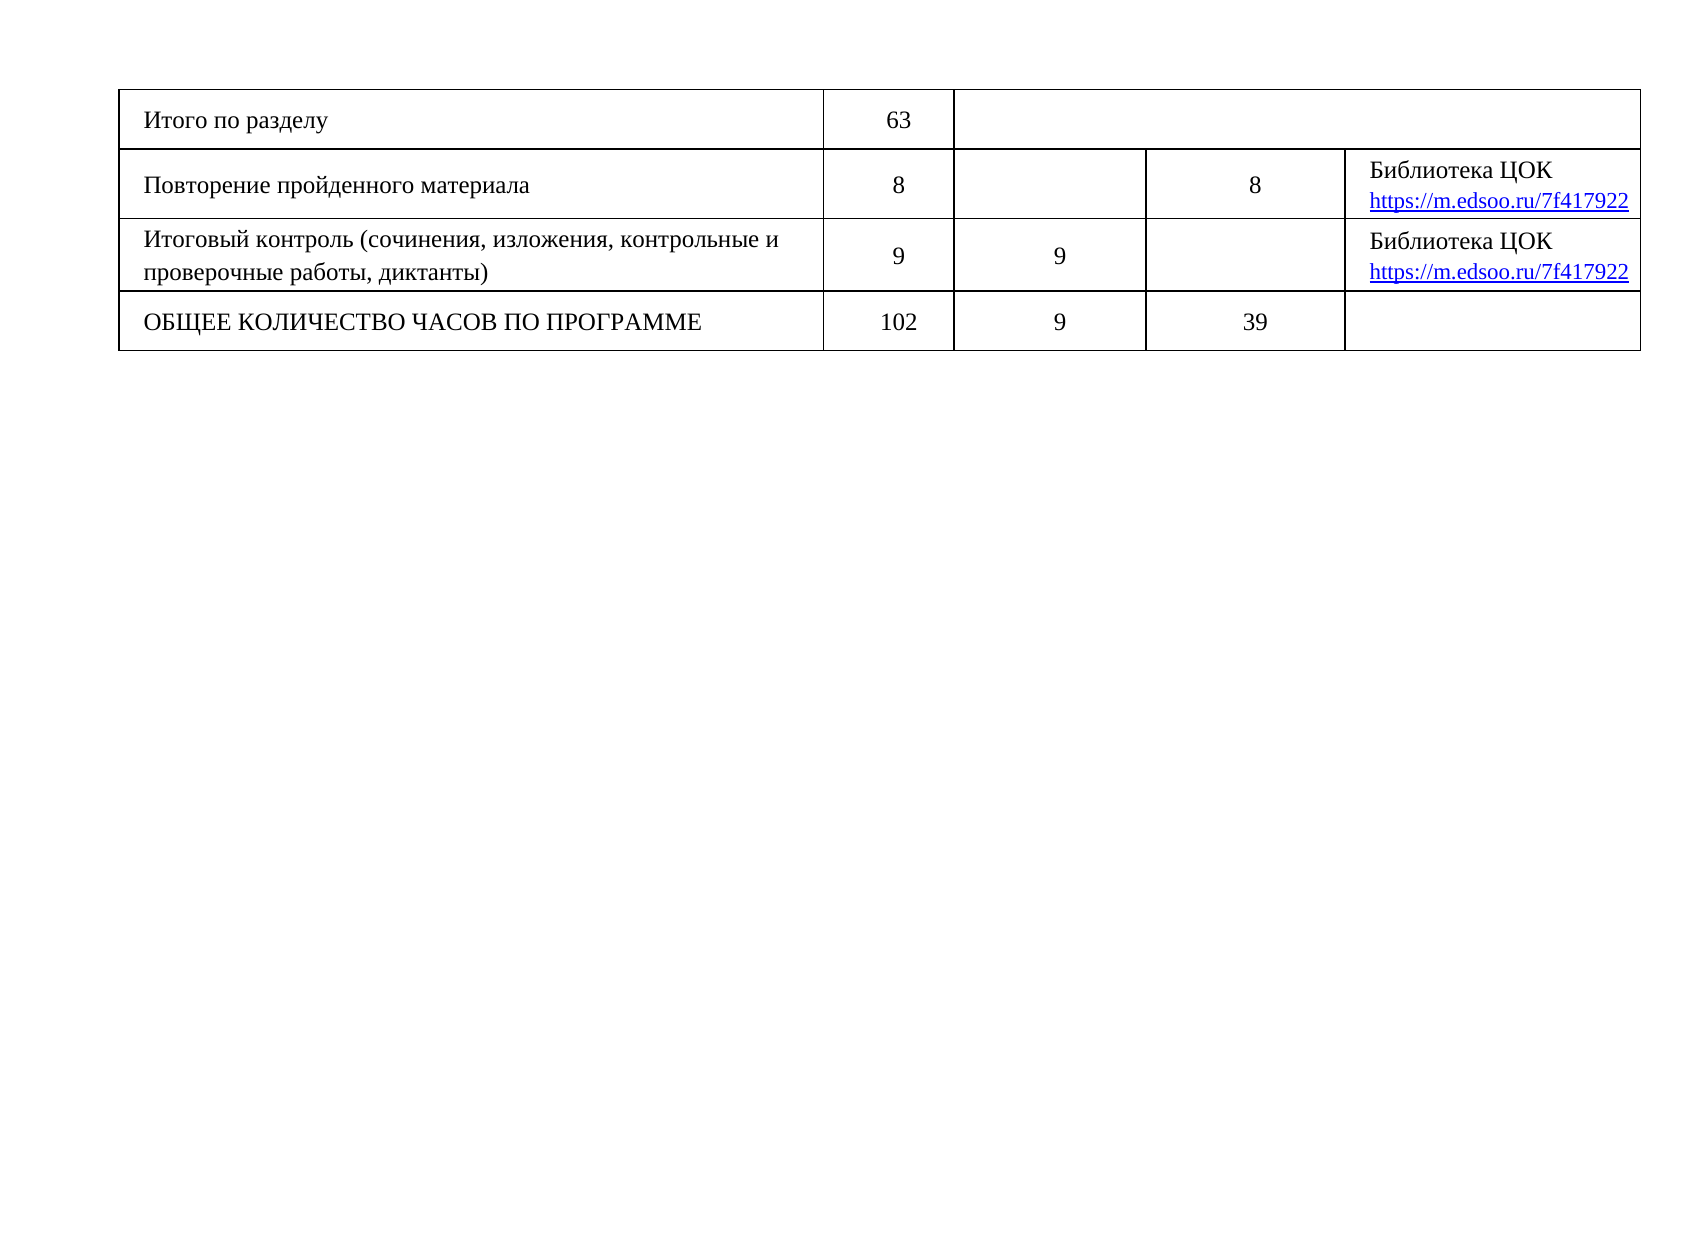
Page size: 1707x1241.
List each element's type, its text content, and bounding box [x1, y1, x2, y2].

table_cell 8 [1147, 150, 1344, 218]
table_cell 9 [955, 219, 1145, 290]
table_cell 9 [824, 219, 953, 290]
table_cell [1346, 219, 1640, 290]
table_cell 63 [824, 90, 953, 148]
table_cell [1346, 150, 1640, 218]
table_cell Итоговый контроль (сочинения, изложения, контрольные и проверочные работы, диктанты) [120, 219, 823, 290]
table_cell 8 [824, 150, 953, 218]
table_cell [955, 90, 1640, 148]
table_cell 39 [1147, 292, 1344, 349]
table_cell Повторение пройденного материала [120, 150, 823, 218]
table_cell Итого по разделу [120, 90, 823, 148]
table_cell 9 [955, 292, 1145, 349]
table_cell ОБЩЕЕ КОЛИЧЕСТВО ЧАСОВ ПО ПРОГРАММЕ [120, 292, 823, 349]
table_cell 102 [824, 292, 953, 349]
table_cell [1147, 219, 1344, 290]
table_cell [1346, 292, 1640, 349]
table_cell [955, 150, 1145, 218]
